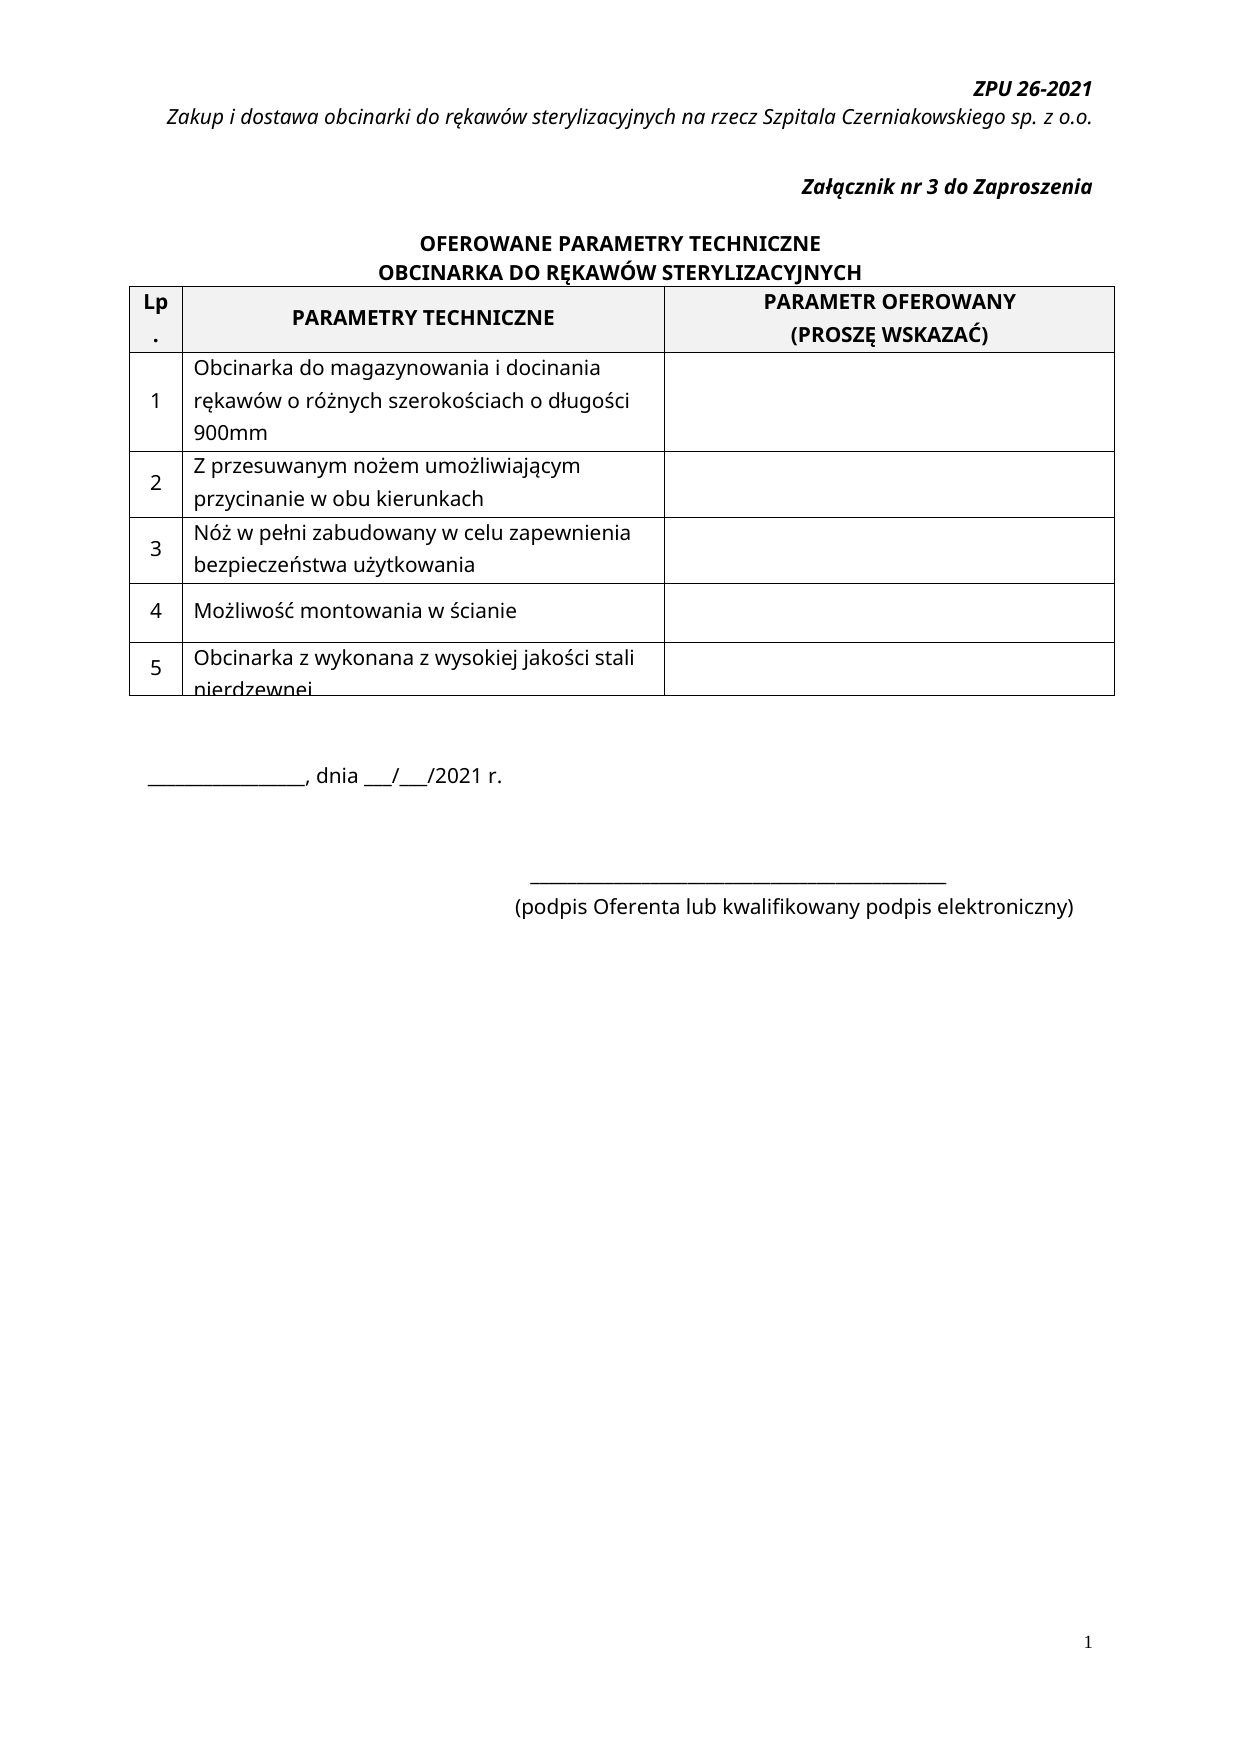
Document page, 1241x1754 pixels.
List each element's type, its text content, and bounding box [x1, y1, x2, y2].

table_header Lp. [130, 287, 182, 352]
table_header PARAMETRY TECHNICZNE [183, 287, 664, 352]
table_cell [665, 643, 1114, 695]
table_cell Nóż w pełni zabudowany w celu zapewnienia bezpieczeństwa użytkowania [183, 518, 664, 582]
text _____________________________________________ [442, 859, 1093, 888]
table_cell Z przesuwanym nożem umożliwiającym przycinanie w obu kierunkach [183, 452, 664, 517]
text Załącznik nr 3 do Zaproszenia [148, 172, 1093, 201]
text (podpis Oferenta lub kwalifikowany podpis elektroniczny) [442, 892, 1093, 920]
text OFEROWANE PARAMETRY TECHNICZNE [148, 229, 1093, 258]
table_cell [665, 452, 1114, 517]
table_cell 5 [130, 643, 182, 695]
table_cell [665, 353, 1114, 451]
table_cell 4 [130, 584, 182, 642]
text _________________, dnia ___/___/2021 r. [148, 762, 1093, 790]
table_cell 3 [130, 518, 182, 582]
text OBCINARKA DO RĘKAWÓW STERYLIZACYJNYCH [148, 258, 1093, 286]
table_cell 1 [130, 353, 182, 451]
table_cell 2 [130, 452, 182, 517]
table_cell Obcinarka do magazynowania i docinania rękawów o różnych szerokościach o długości 900mm [183, 353, 664, 451]
table_cell Możliwość montowania w ścianie [183, 584, 664, 642]
table_cell [665, 518, 1114, 582]
table_cell [665, 584, 1114, 642]
table_cell Obcinarka z wykonana z wysokiej jakości stali nierdzewnej [183, 643, 664, 695]
table_header PARAMETR OFEROWANY (PROSZĘ WSKAZAĆ) [665, 287, 1114, 352]
